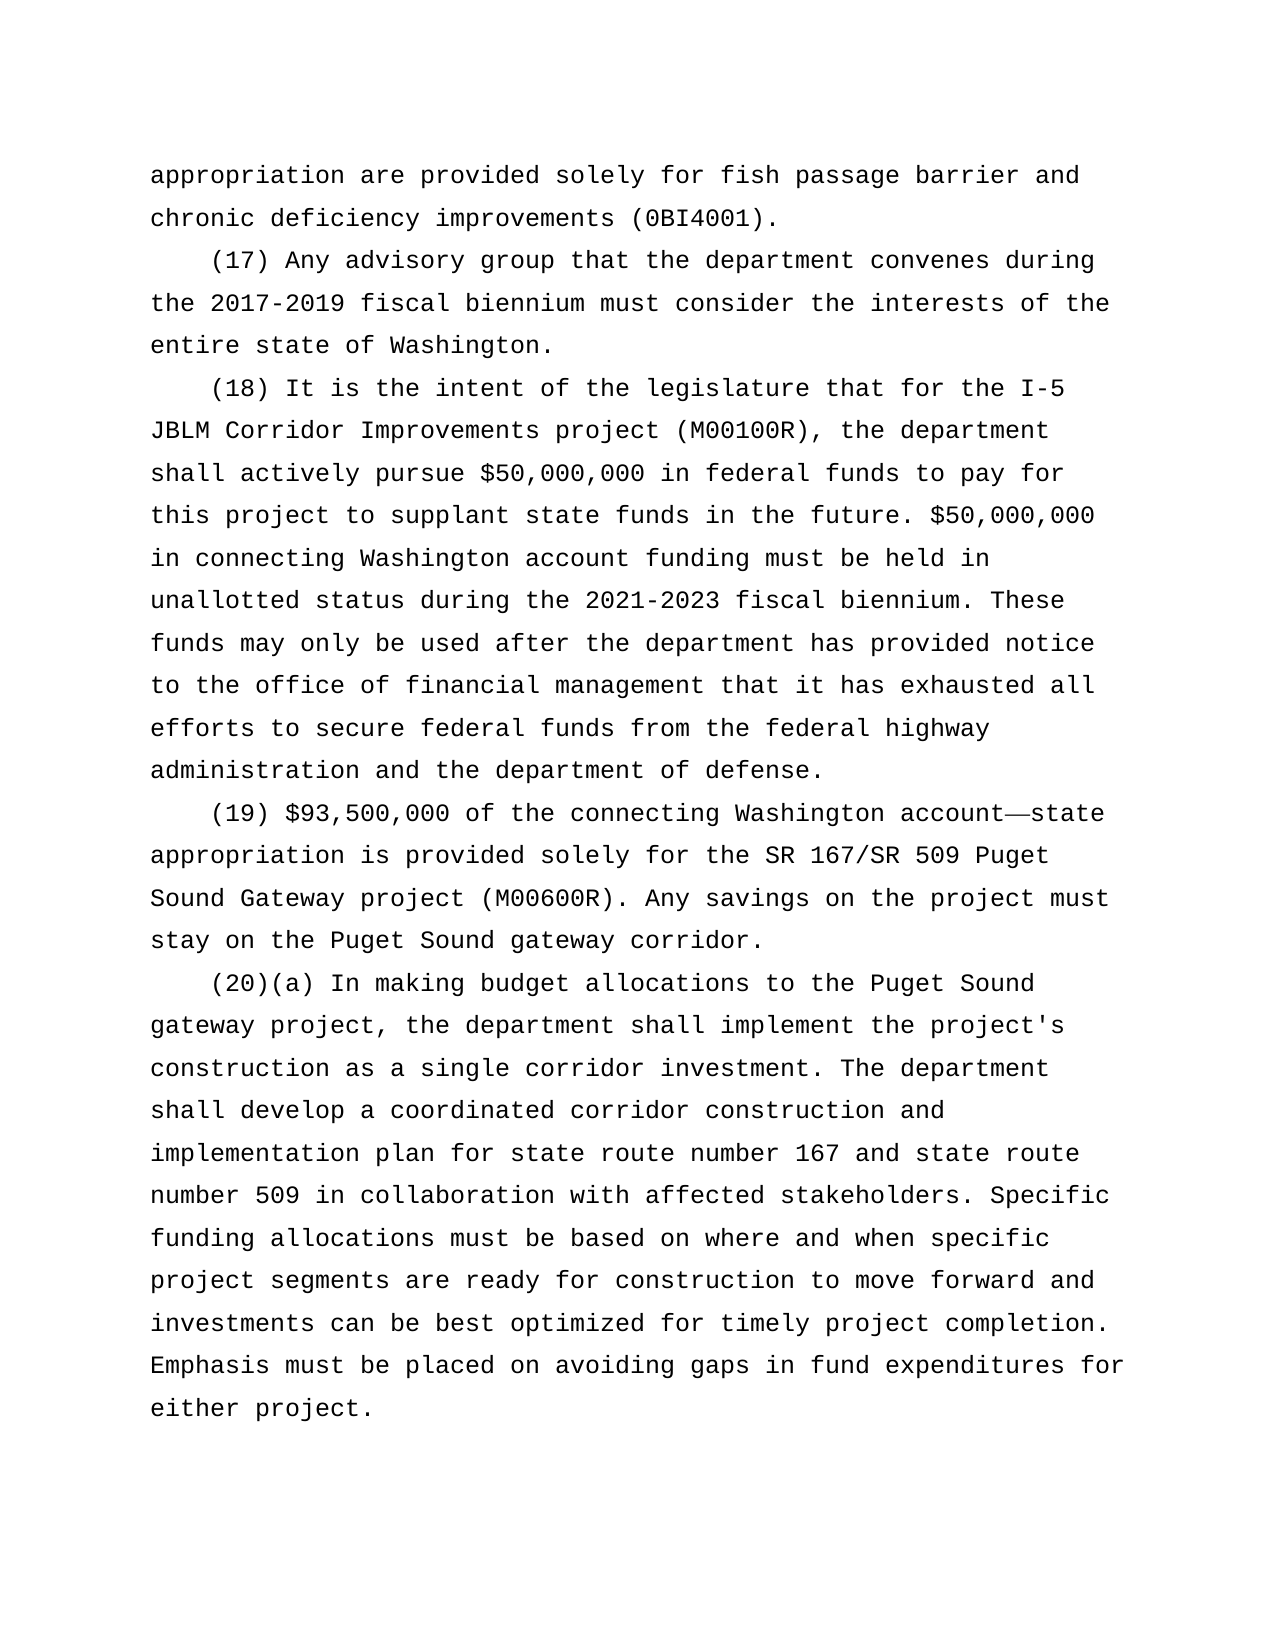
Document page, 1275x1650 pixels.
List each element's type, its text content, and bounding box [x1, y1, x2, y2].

text (19) $93,500,000 of the connecting Washington account—state appropriation is provided solely for the SR 167/SR 509 Puget Sound Gateway project (M00600R). Any savings on the project must stay on the Puget Sound gateway corridor. [150, 787, 1125, 957]
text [150, 150, 1125, 235]
text (18) It is the intent of the legislature that for the I-5 JBLM Corridor Improvements project (M00100R), the department shall actively pursue $50,000,000 in federal funds to pay for this project to supplant state funds in the future. $50,000,000 in connecting Washington account funding must be held in unallotted status during the 2021-2023 fiscal biennium. These funds may only be used after the department has provided notice to the office of financial management that it has exhausted all efforts to secure federal funds from the federal highway administration and the department of defense. [150, 362, 1125, 787]
text (20)(a) In making budget allocations to the Puget Sound gateway project, the department shall implement the project's construction as a single corridor investment. The department shall develop a coordinated corridor construction and implementation plan for state route number 167 and state route number 509 in collaboration with affected stakeholders. Specific funding allocations must be based on where and when specific project segments are ready for construction to move forward and investments can be best optimized for timely project completion. Emphasis must be placed on avoiding gaps in fund expenditures for either project. [150, 957, 1125, 1425]
text (17) Any advisory group that the department convenes during the 2017-2019 fiscal biennium must consider the interests of the entire state of Washington. [150, 235, 1125, 362]
